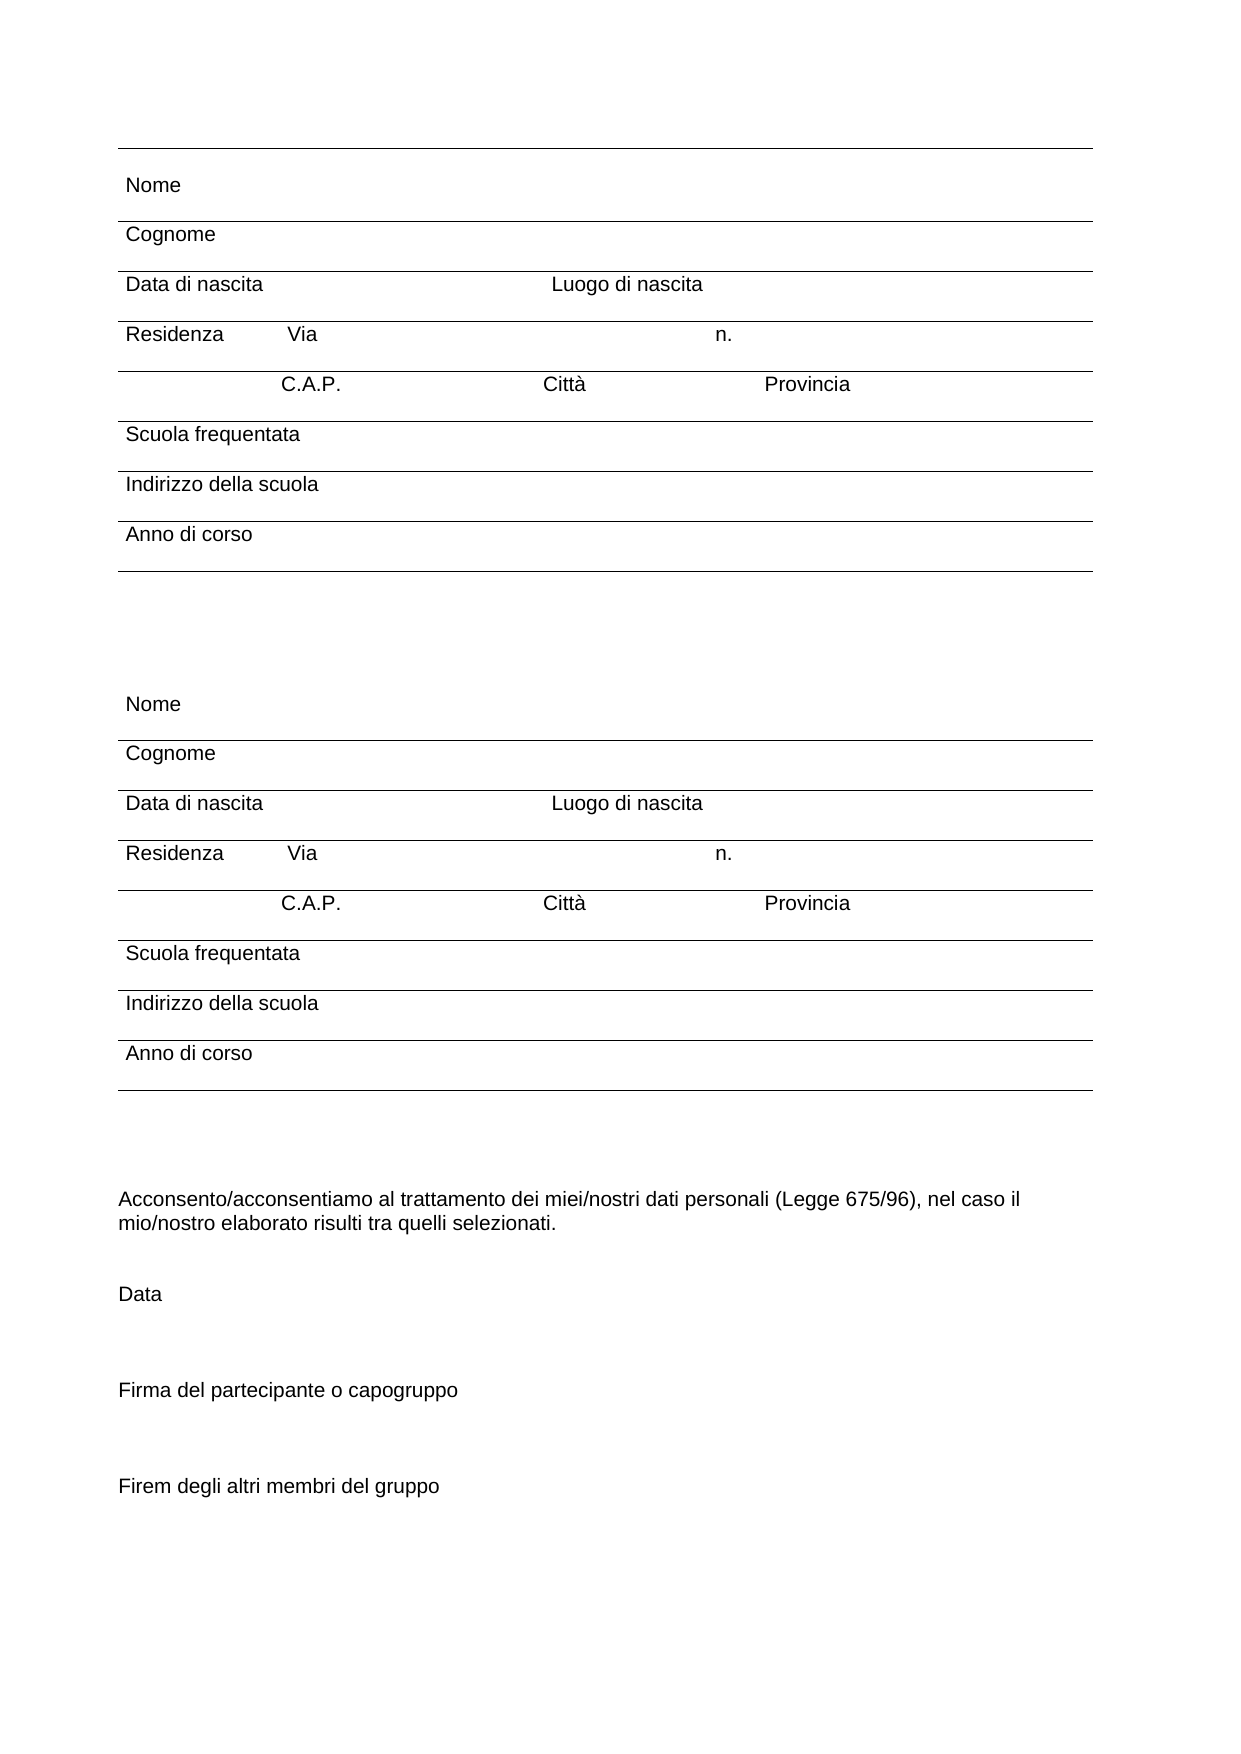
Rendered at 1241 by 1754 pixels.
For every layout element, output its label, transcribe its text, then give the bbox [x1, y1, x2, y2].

table_cell C.A.P. Città Provincia [118, 372, 1093, 421]
table_cell Anno di corso [118, 1041, 1093, 1089]
table_cell Nome [118, 572, 1093, 739]
text Firem degli altri membri del gruppo [118, 1474, 1122, 1498]
table_cell Anno di corso [118, 522, 1093, 571]
table_cell Data di nascita Luogo di nascita [118, 791, 1093, 839]
text Firma del partecipante o capogruppo [118, 1378, 1122, 1402]
table_cell Scuola frequentata [118, 422, 1093, 471]
table_cell C.A.P. Città Provincia [118, 891, 1093, 939]
table_cell Indirizzo della scuola [118, 991, 1093, 1039]
table_cell Cognome [118, 222, 1093, 271]
table_cell Cognome [118, 741, 1093, 789]
table_cell Indirizzo della scuola [118, 472, 1093, 521]
table_cell Nome [118, 149, 1093, 221]
text Data [118, 1282, 1122, 1306]
table_cell Scuola frequentata [118, 941, 1093, 989]
table_cell Data di nascita Luogo di nascita [118, 272, 1093, 321]
table_cell Residenza Via n. [118, 841, 1093, 889]
text Acconsento/acconsentiamo al trattamento dei miei/nostri dati personali (Legge 675/96), nel caso il mio/nostro elaborato risulti tra quelli selezionati. [118, 1186, 1122, 1234]
table_cell Residenza Via n. [118, 322, 1093, 371]
